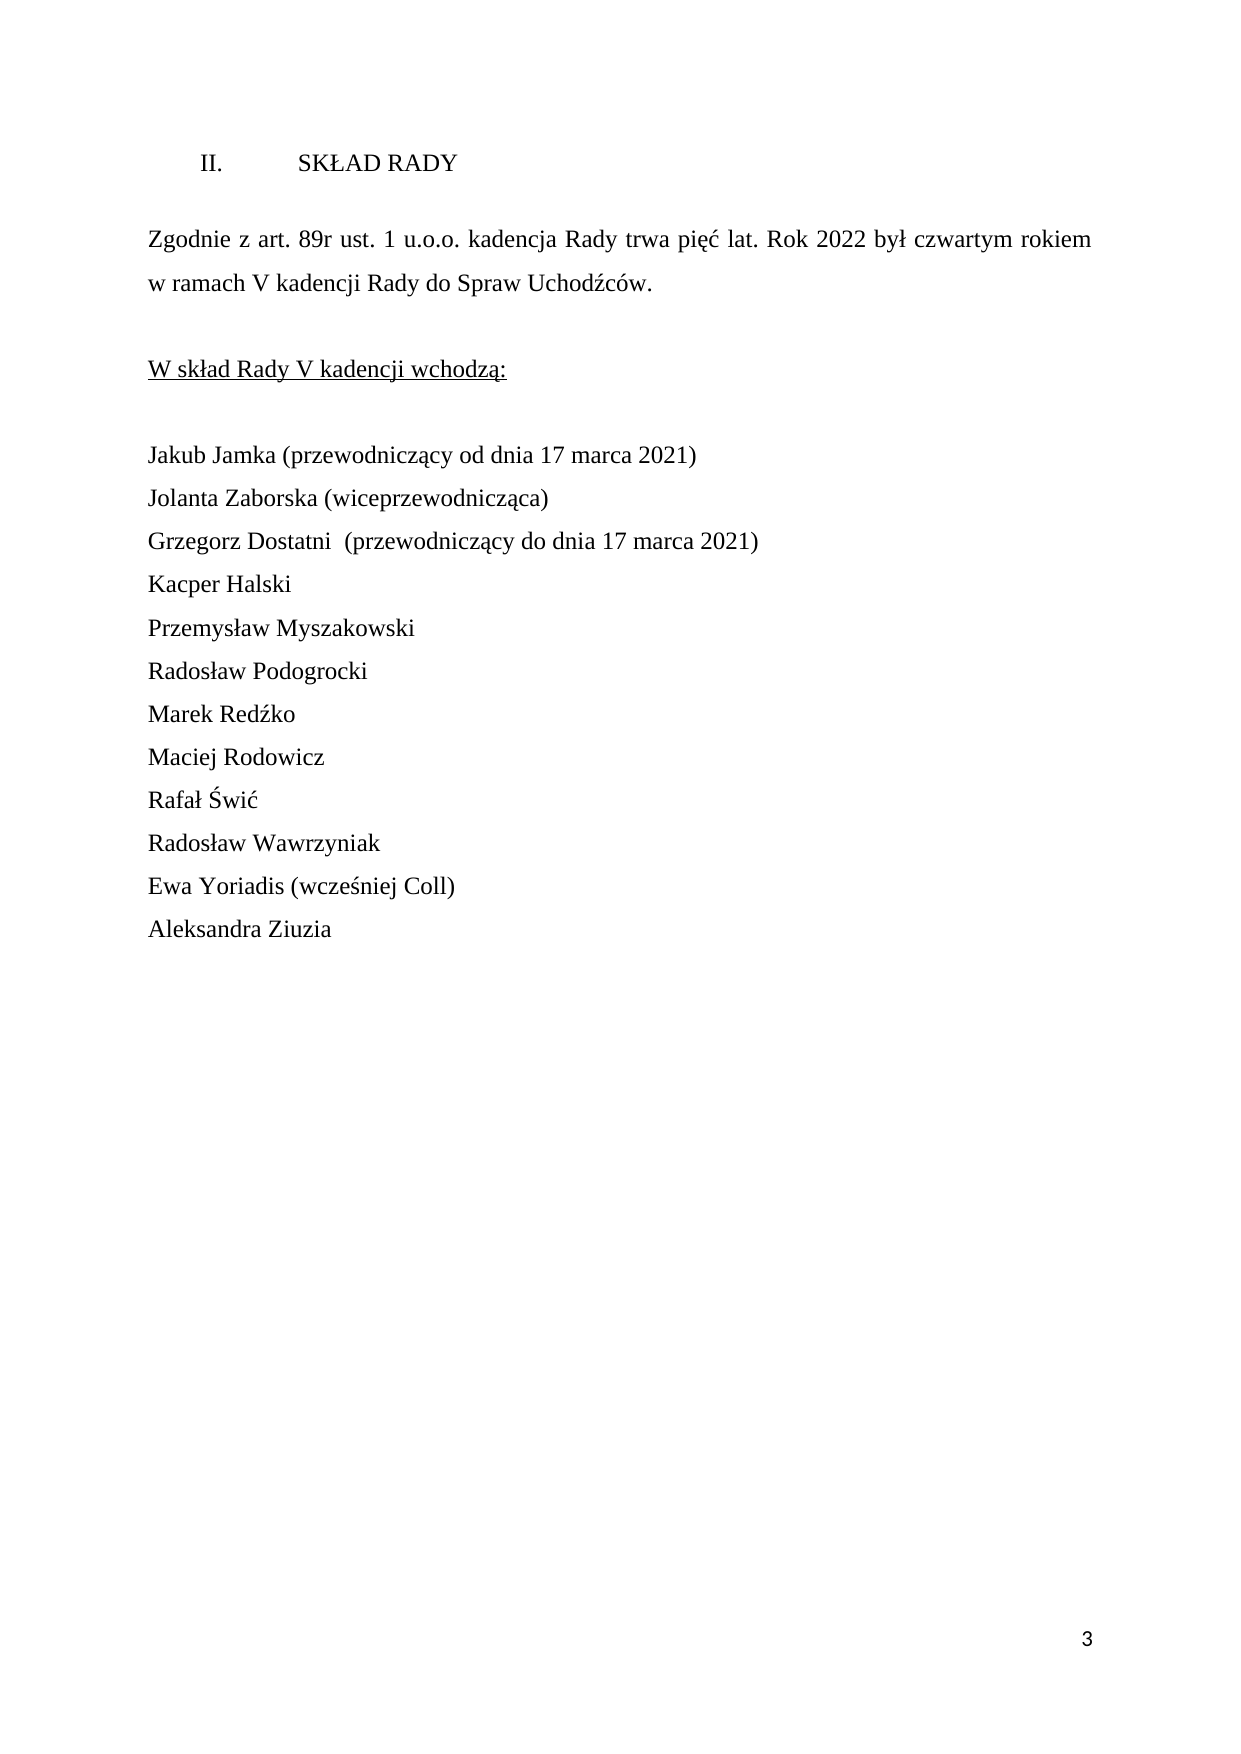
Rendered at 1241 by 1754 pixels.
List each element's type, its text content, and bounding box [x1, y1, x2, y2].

text Grzegorz Dostatni (przewodniczący do dnia 17 marca 2021) [148, 526, 1093, 555]
text W skład Rady V kadencji wchodzą: [148, 354, 1093, 383]
text Radosław Wawrzyniak [148, 828, 1093, 857]
text Przemysław Myszakowski [148, 613, 1093, 641]
text Jakub Jamka (przewodniczący od dnia 17 marca 2021) [148, 440, 1093, 469]
text Kacper Halski [148, 569, 1093, 598]
text Zgodnie z art. 89r ust. 1 u.o.o. kadencja Rady trwa pięć lat. Rok 2022 był czwartym rokiem w ramach V kadencji Rady do Spraw Uchodźców. [148, 224, 1093, 296]
text Radosław Podogrocki [148, 656, 1093, 684]
text Maciej Rodowicz [148, 742, 1093, 771]
text Ewa Yoriadis (wcześniej Coll) [148, 871, 1093, 900]
text Marek Redźko [148, 699, 1093, 728]
text Jolanta Zaborska (wiceprzewodnicząca) [148, 483, 1093, 512]
list SKŁAD RADY [223, 148, 1093, 176]
text Aleksandra Ziuzia [148, 914, 1093, 943]
text Rafał Świć [148, 785, 1093, 814]
